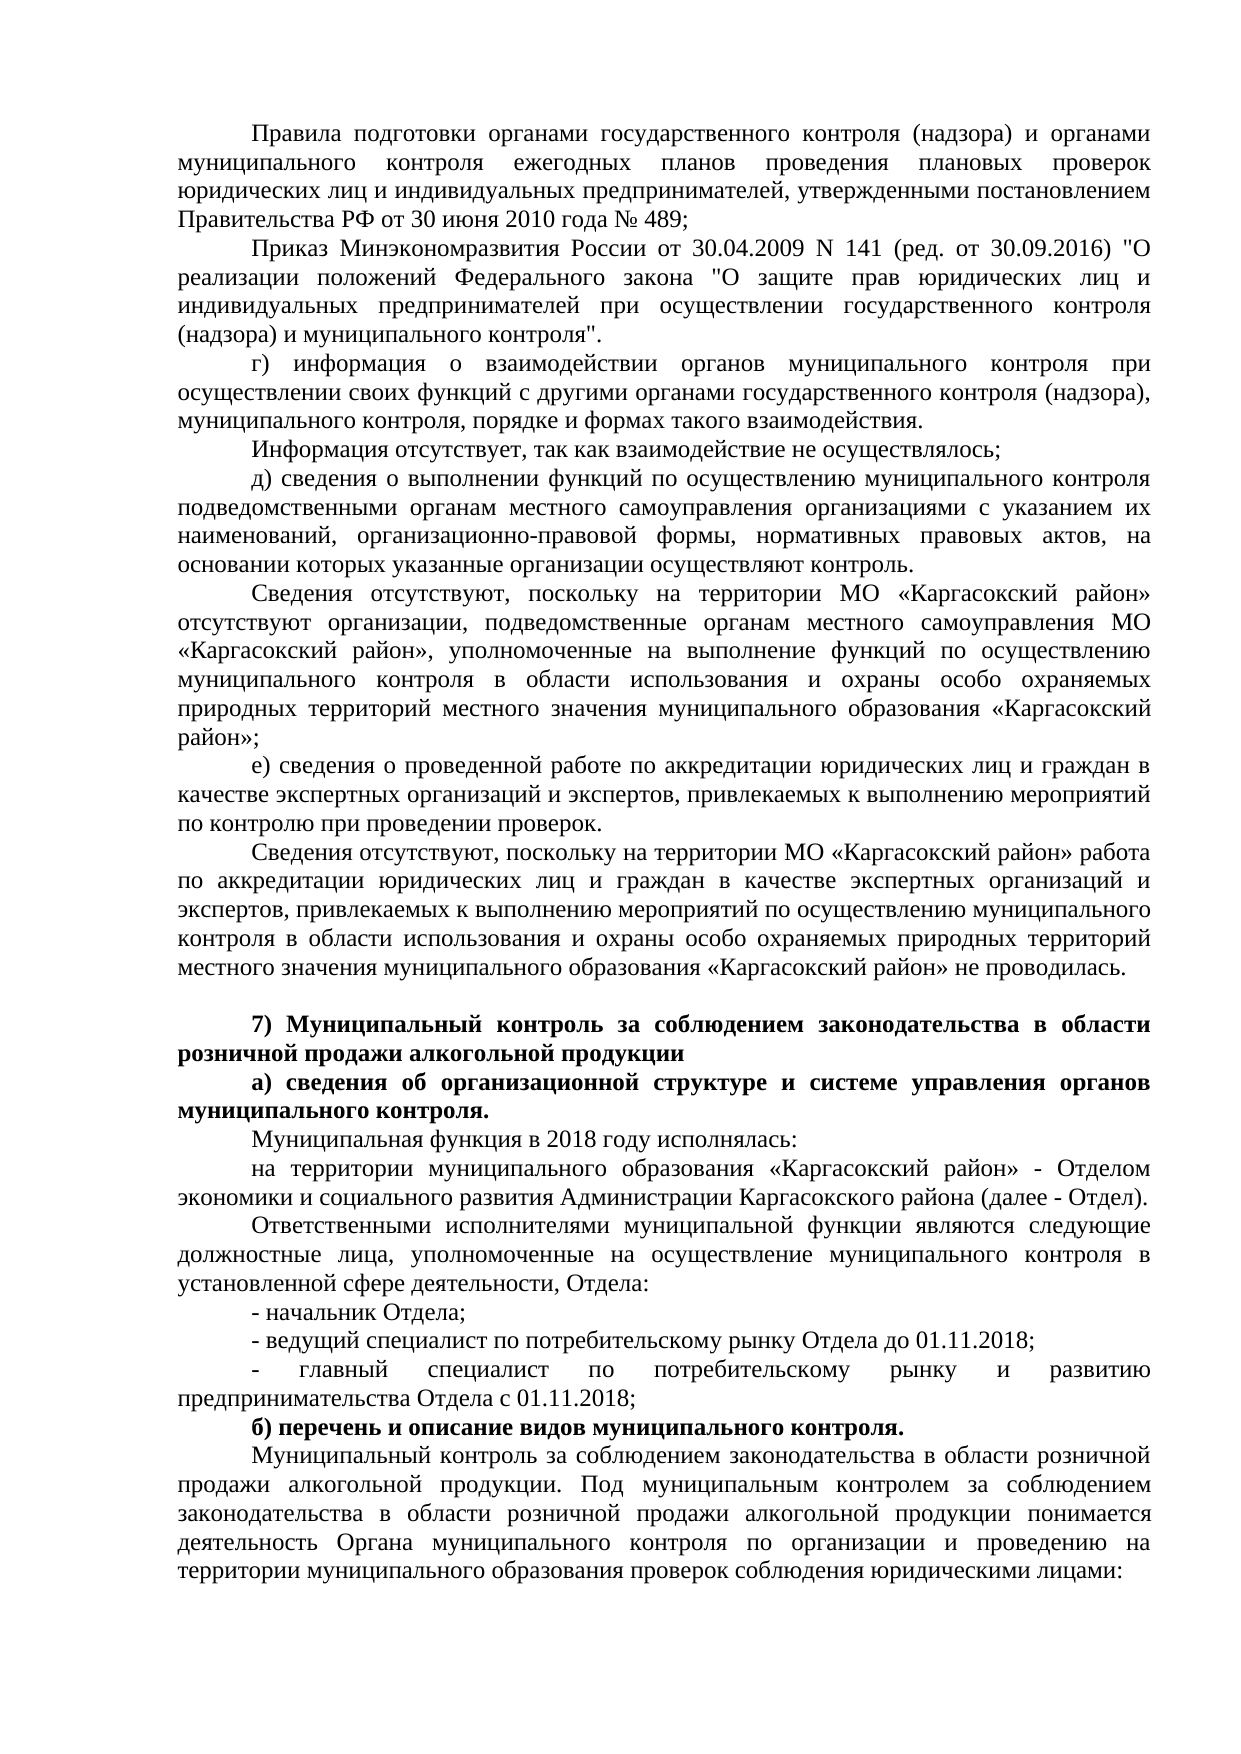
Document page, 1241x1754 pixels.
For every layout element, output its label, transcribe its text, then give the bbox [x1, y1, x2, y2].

text Сведения отсутствуют, поскольку на территории МО «Каргасокский район» работа по аккредитации юридических лиц и граждан в качестве экспертных организаций и экспертов, привлекаемых к выполнению мероприятий по осуществлению муниципального контроля в области использования и охраны особо охраняемых природных территорий местного значения муниципального образования «Каргасокский район» не проводилась. [177, 837, 1152, 981]
text Муниципальная функция в 2018 году исполнялась: [177, 1124, 1152, 1153]
text г) информация о взаимодействии органов муниципального контроля при осуществлении своих функций с другими органами государственного контроля (надзора), муниципального контроля, порядке и формах такого взаимодействия. [177, 348, 1152, 434]
text - начальник Отдела; [177, 1297, 1152, 1326]
text а) сведения об организационной структуре и системе управления органов муниципального контроля. [177, 1067, 1152, 1124]
text Информация отсутствует, так как взаимодействие не осуществлялось; [177, 434, 1152, 463]
text - ведущий специалист по потребительскому рынку Отдела до 01.11.2018; [177, 1326, 1152, 1354]
text 7) Муниципальный контроль за соблюдением законодательства в области розничной продажи алкогольной продукции [177, 1009, 1152, 1067]
text Сведения отсутствуют, поскольку на территории МО «Каргасокский район» отсутствуют организации, подведомственные органам местного самоуправления МО «Каргасокский район», уполномоченные на выполнение функций по осуществлению муниципального контроля в области использования и охраны особо охраняемых природных территорий местного значения муниципального образования «Каргасокский район»; [177, 578, 1152, 751]
text Приказ Минэкономразвития России от 30.04.2009 N 141 (ред. от 30.09.2016) "О реализации положений Федерального закона "О защите прав юридических лиц и индивидуальных предпринимателей при осуществлении государственного контроля (надзора) и муниципального контроля". [177, 233, 1152, 348]
text е) сведения о проведенной работе по аккредитации юридических лиц и граждан в качестве экспертных организаций и экспертов, привлекаемых к выполнению мероприятий по контролю при проведении проверок. [177, 751, 1152, 837]
text Правила подготовки органами государственного контроля (надзора) и органами муниципального контроля ежегодных планов проведения плановых проверок юридических лиц и индивидуальных предпринимателей, утвержденными постановлением Правительства РФ от 30 июня 2010 года № 489; [177, 118, 1152, 233]
text - главный специалист по потребительскому рынку и развитию предпринимательства Отдела с 01.11.2018; [177, 1354, 1152, 1412]
text на территории муниципального образования «Каргасокский район» - Отделом экономики и социального развития Администрации Каргасокского района (далее - Отдел). [177, 1153, 1152, 1211]
text Ответственными исполнителями муниципальной функции являются следующие должностные лица, уполномоченные на осуществление муниципального контроля в установленной сфере деятельности, Отдела: [177, 1211, 1152, 1297]
text д) сведения о выполнении функций по осуществлению муниципального контроля подведомственными органам местного самоуправления организациями с указанием их наименований, организационно-правовой формы, нормативных правовых актов, на основании которых указанные организации осуществляют контроль. [177, 463, 1152, 578]
text б) перечень и описание видов муниципального контроля. [177, 1412, 1152, 1441]
text Муниципальный контроль за соблюдением законодательства в области розничной продажи алкогольной продукции. Под муниципальным контролем за соблюдением законодательства в области розничной продажи алкогольной продукции понимается деятельность Органа муниципального контроля по организации и проведению на территории муниципального образования проверок соблюдения юридическими лицами: [177, 1441, 1152, 1584]
